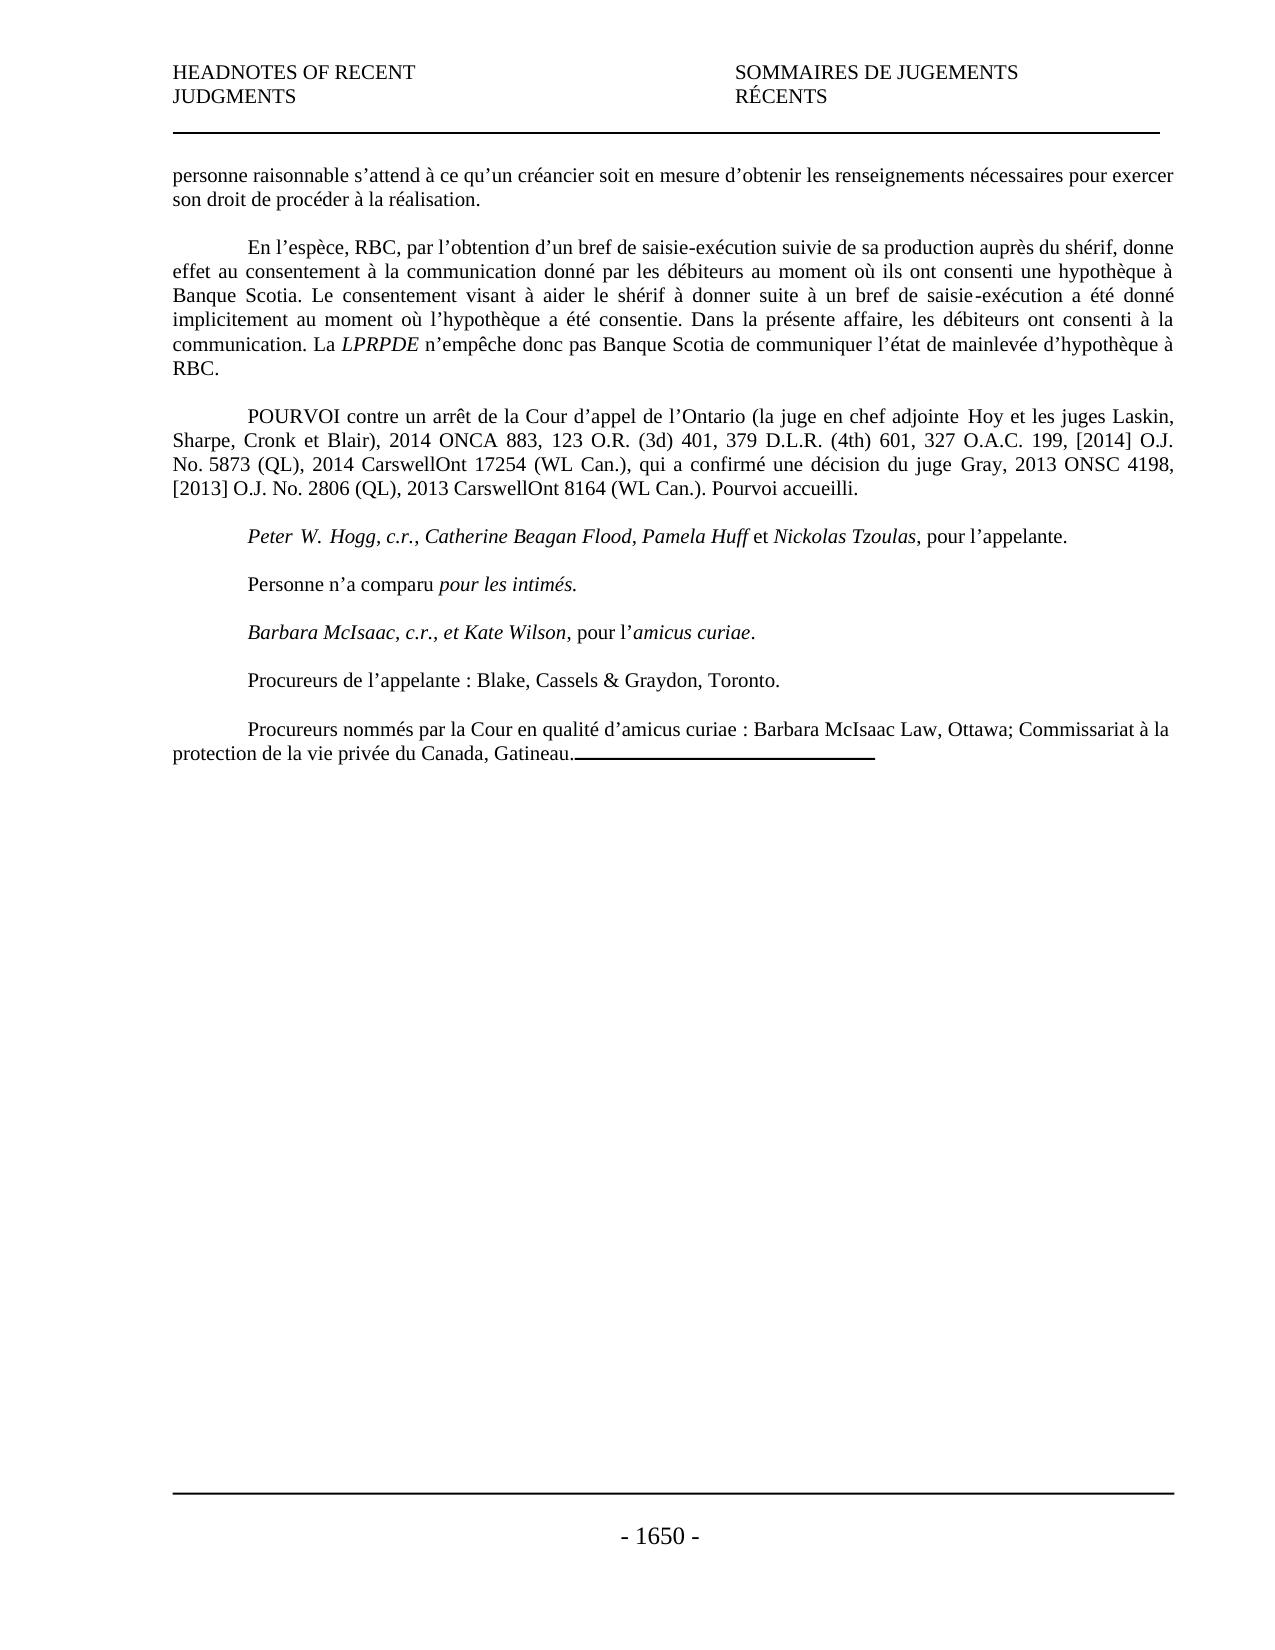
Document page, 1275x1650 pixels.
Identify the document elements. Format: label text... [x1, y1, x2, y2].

text Peter W. Hogg, c.r., Catherine Beagan Flood, Pamela Huff et Nickolas Tzoulas, pour l’appelante. Personne n’a comparu pour les intimés. Barbara McIsaac, c.r., et Kate Wilson, pour l’amicus curiae. Procureurs de l’appelante : Blake, Cassels & Graydon, Toronto. [247, 524, 1174, 692]
text Procureurs nommés par la Cour en qualité d’amicus curiae : Barbara McIsaac Law, Ottawa; Commissariat à la protection de la vie privée du Canada, Gatineau. [172, 716, 1174, 764]
text POURVOI contre un arrêt de la Cour d’appel de l’Ontario (la juge en chef adjointe Hoy et les juges Laskin, Sharpe, Cronk et Blair), 2014 ONCA 883, 123 O.R. (3d) 401, 379 D.L.R. (4th) 601, 327 O.A.C. 199, [2014] O.J. No. 5873 (QL), 2014 CarswellOnt 17254 (WL Can.), qui a confirmé une décision du juge Gray, 2013 ONSC 4198, [2013] O.J. No. 2806 (QL), 2013 CarswellOnt 8164 (WL Can.). Pourvoi accueilli. [172, 404, 1174, 500]
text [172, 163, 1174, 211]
text En l’espèce, RBC, par l’obtention d’un bref de saisie-exécution suivie de sa production auprès du shérif, donne effet au consentement à la communication donné par les débiteurs au moment où ils ont consenti une hypothèque à Banque Scotia. Le consentement visant à aider le shérif à donner suite à un bref de saisie-exécution a été donné implicitement au moment où l’hypothèque a été consentie. Dans la présente affaire, les débiteurs ont consenti à la communication. La LPRPDE n’empêche donc pas Banque Scotia de communiquer l’état de mainlevée d’hypothèque à RBC. [172, 235, 1174, 379]
